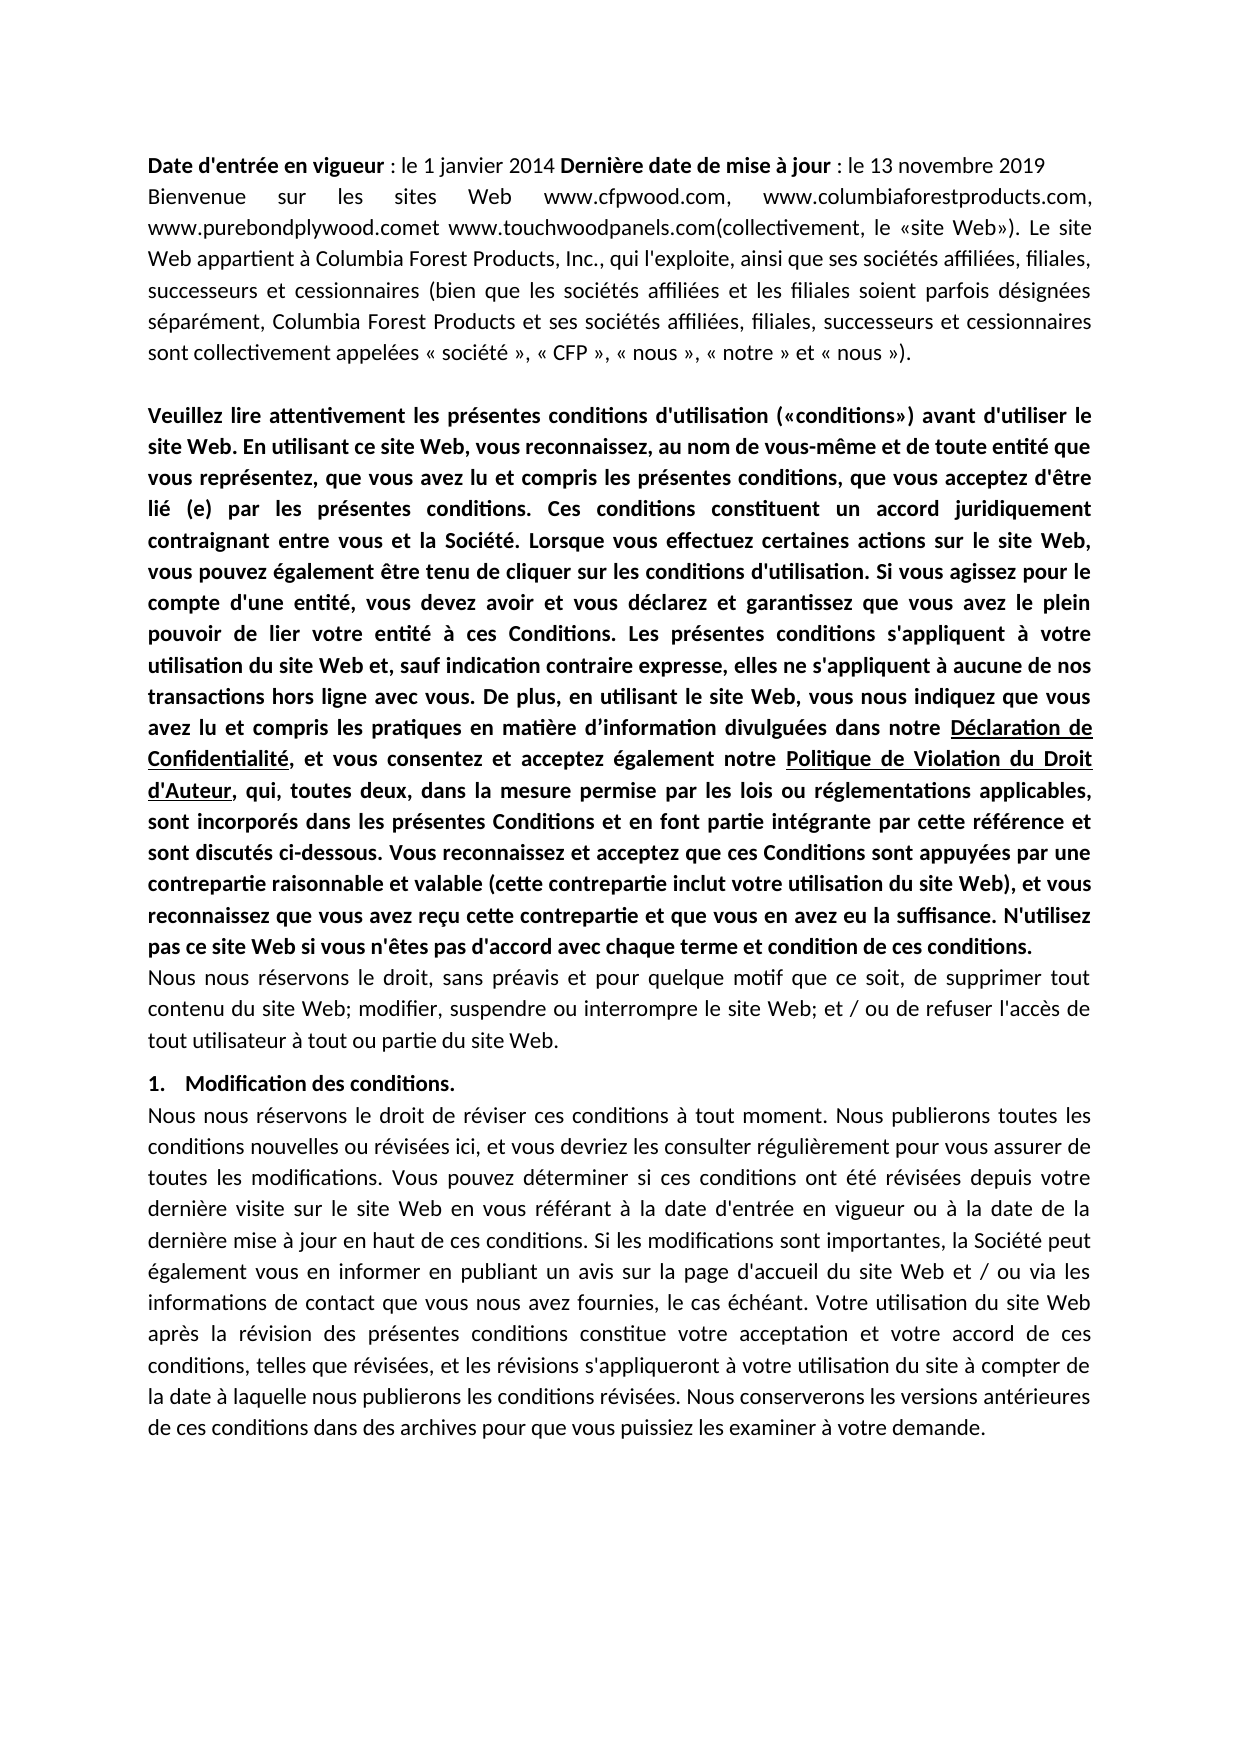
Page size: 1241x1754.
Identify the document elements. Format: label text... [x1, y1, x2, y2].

text Nous nous réservons le droit, sans préavis et pour quelque motif que ce soit, de supprimer tout contenu du site Web; modifier, suspendre ou interrompre le site Web; et / ou de refuser l'accès de tout utilisateur à tout ou partie du site Web. [148, 960, 1093, 1054]
text Nous nous réservons le droit de réviser ces conditions à tout moment. Nous publierons toutes les conditions nouvelles ou révisées ici, et vous devriez les consulter régulièrement pour vous assurer de toutes les modifications. Vous pouvez déterminer si ces conditions ont été révisées depuis votre dernière visite sur le site Web en vous référant à la date d'entrée en vigueur ou à la date de la dernière mise à jour en haut de ces conditions. Si les modifications sont importantes, la Société peut également vous en informer en publiant un avis sur la page d'accueil du site Web et / ou via les informations de contact que vous nous avez fournies, le cas échéant. Votre utilisation du site Web après la révision des présentes conditions constitue votre acceptation et votre accord de ces conditions, telles que révisées, et les révisions s'appliqueront à votre utilisation du site à compter de la date à laquelle nous publierons les conditions révisées. Nous conserverons les versions antérieures de ces conditions dans des archives pour que vous puissiez les examiner à votre demande. [148, 1098, 1093, 1441]
text Veuillez lire attentivement les présentes conditions d'utilisation («conditions») avant d'utiliser le site Web. En utilisant ce site Web, vous reconnaissez, au nom de vous-même et de toute entité que vous représentez, que vous avez lu et compris les présentes conditions, que vous acceptez d'être lié (e) par les présentes conditions. Ces conditions constituent un accord juridiquement contraignant entre vous et la Société. Lorsque vous effectuez certaines actions sur le site Web, vous pouvez également être tenu de cliquer sur les conditions d'utilisation. Si vous agissez pour le compte d'une entité, vous devez avoir et vous déclarez et garantissez que vous avez le plein pouvoir de lier votre entité à ces Conditions. Les présentes conditions s'appliquent à votre utilisation du site Web et, sauf indication contraire expresse, elles ne s'appliquent à aucune de nos transactions hors ligne avec vous. De plus, en utilisant le site Web, vous nous indiquez que vous avez lu et compris les pratiques en matière d’information divulguées dans notre Déclaration de Confidentialité, et vous consentez et acceptez également notre Politique de Violation du Droit d'Auteur, qui, toutes deux, dans la mesure permise par les lois ou réglementations applicables, sont incorporés dans les présentes Conditions et en font partie intégrante par cette référence et sont discutés ci-dessous. Vous reconnaissez et acceptez que ces Conditions sont appuyées par une contrepartie raisonnable et valable (cette contrepartie inclut votre utilisation du site Web), et vous reconnaissez que vous avez reçu cette contrepartie et que vous en avez eu la suffisance. N'utilisez pas ce site Web si vous n'êtes pas d'accord avec chaque terme et condition de ces conditions. [148, 398, 1093, 960]
text Date d'entrée en vigueur : le 1 janvier 2014 Dernière date de mise à jour : le 13 novembre 2019 [148, 148, 1093, 179]
text Bienvenue sur les sites Web www.cfpwood.com, www.columbiaforestproducts.com, www.purebondplywood.comet www.touchwoodpanels.com(collectivement, le «site Web»). Le site Web appartient à Columbia Forest Products, Inc., qui l'exploite, ainsi que ses sociétés affiliées, filiales, successeurs et cessionnaires (bien que les sociétés affiliées et les filiales soient parfois désignées séparément, Columbia Forest Products et ses sociétés affiliées, filiales, successeurs et cessionnaires sont collectivement appelées « société », « CFP », « nous », « notre » et « nous »). [148, 179, 1093, 366]
list Modification des conditions. [148, 1066, 1093, 1098]
